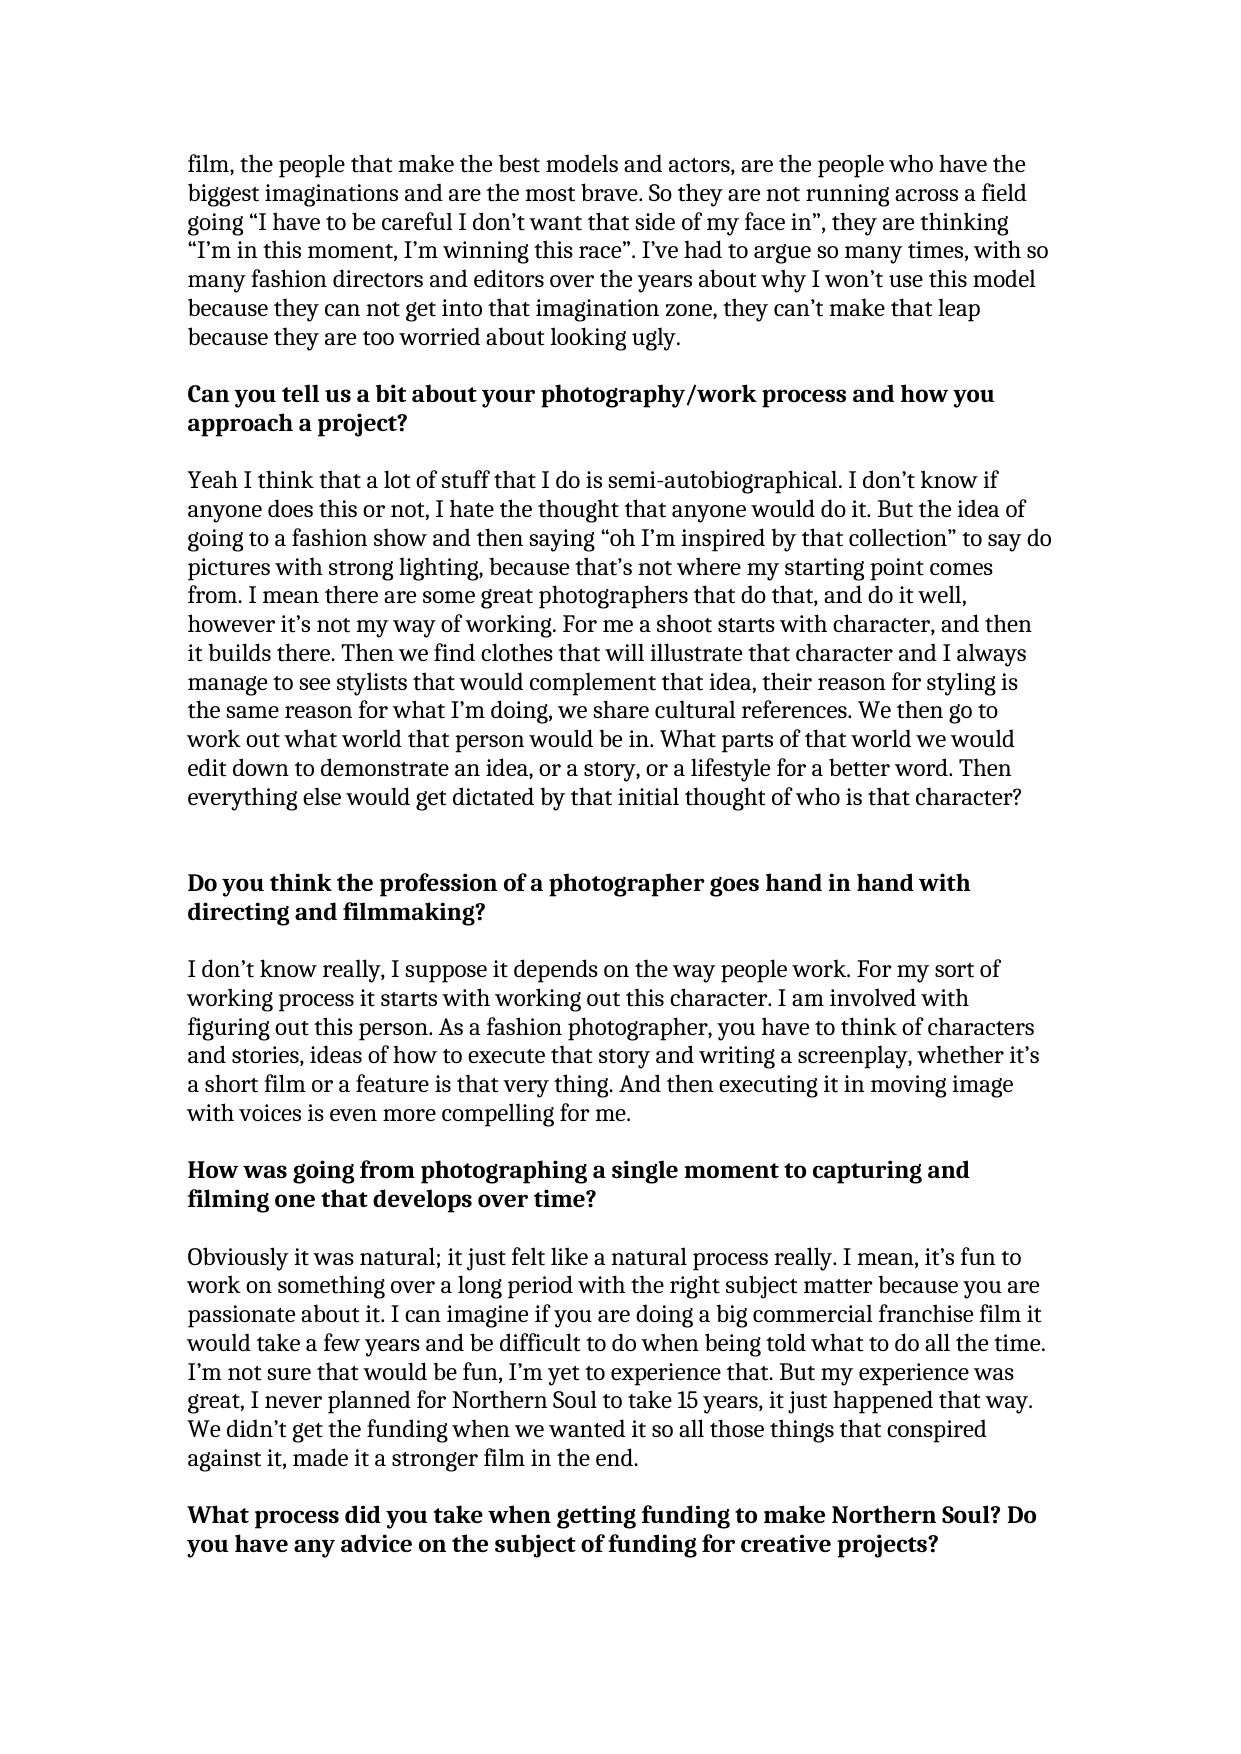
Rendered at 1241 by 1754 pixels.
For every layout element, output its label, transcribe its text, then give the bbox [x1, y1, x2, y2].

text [187, 150, 1053, 351]
text Do you think the profession of a photographer goes hand in hand with directing and filmmaking? [187, 869, 1053, 926]
text Can you tell us a bit about your photography/work process and how you approach a project? [187, 380, 1053, 437]
text Yeah I think that a lot of stuff that I do is semi-autobiographical. I don’t know if anyone does this or not, I hate the thought that anyone would do it. But the idea of going to a fashion show and then saying “oh I’m inspired by that collection” to say do pictures with strong lighting, because that’s not where my starting point comes from. I mean there are some great photographers that do that, and do it well, however it’s not my way of working. For me a shoot starts with character, and then it builds there. Then we find clothes that will illustrate that character and I always manage to see stylists that would complement that idea, their reason for styling is the same reason for what I’m doing, we share cultural references. We then go to work out what world that person would be in. What parts of that world we would edit down to demonstrate an idea, or a story, or a lifestyle for a better word. Then everything else would get dictated by that initial thought of who is that character? [187, 466, 1053, 811]
text Obviously it was natural; it just felt like a natural process really. I mean, it’s fun to work on something over a long period with the right subject matter because you are passionate about it. I can imagine if you are doing a big commercial franchise film it would take a few years and be difficult to do when being told what to do all the time. I’m not sure that would be fun, I’m yet to experience that. But my experience was great, I never planned for Northern Soul to take 15 years, it just happened that way. We didn’t get the funding when we wanted it so all those things that conspired against it, made it a stronger film in the end. [187, 1242, 1053, 1472]
text What process did you take when getting funding to make Northern Soul? Do you have any advice on the subject of funding for creative projects? [187, 1501, 1053, 1559]
text I don’t know really, I suppose it depends on the way people work. For my sort of working process it starts with working out this character. I am involved with figuring out this person. As a fashion photographer, you have to think of characters and stories, ideas of how to execute that story and writing a screenplay, whether it’s a short film or a feature is that very thing. And then executing it in moving image with voices is even more compelling for me. [187, 955, 1053, 1127]
text How was going from photographing a single moment to capturing and filming one that develops over time? [187, 1156, 1053, 1214]
